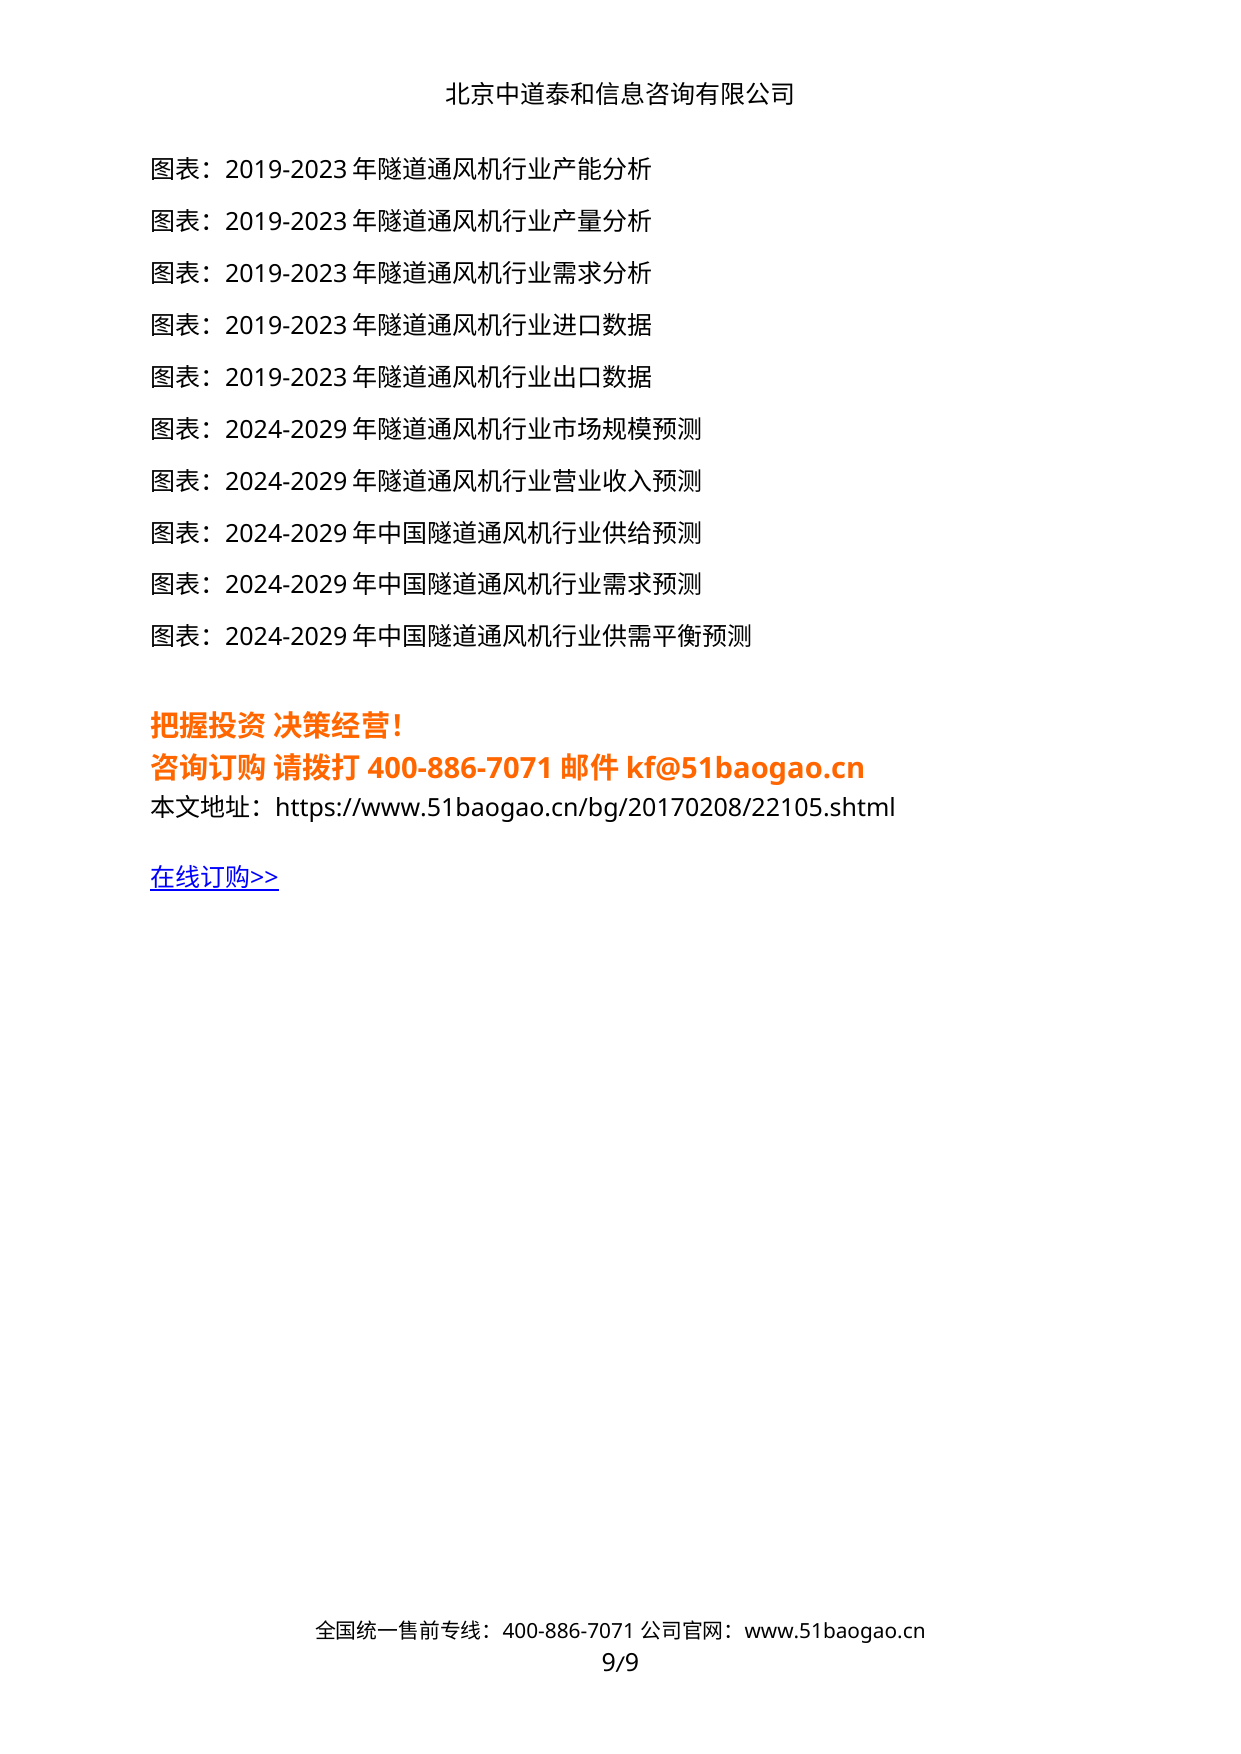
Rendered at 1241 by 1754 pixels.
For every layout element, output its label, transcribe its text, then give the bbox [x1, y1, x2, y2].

text 图表：2024-2029年中国隧道通风机行业供给预测 [150, 513, 1090, 549]
text 图表：2019-2023年隧道通风机行业产能分析 [150, 150, 1090, 186]
text 图表：2019-2023年隧道通风机行业出口数据 [150, 357, 1090, 394]
text 图表：2024-2029年中国隧道通风机行业需求预测 [150, 565, 1090, 601]
text 在线订购>> [150, 824, 1090, 894]
text 把握投资 决策经营！咨询订购 请拨打 400-886-7071 邮件 kf@51baogao.cn本文地址：https://www.51baogao.cn/bg/20170208/22105.shtml [150, 669, 1090, 824]
text 图表：2019-2023年隧道通风机行业进口数据 [150, 306, 1090, 342]
text 图表：2024-2029年中国隧道通风机行业供需平衡预测 [150, 617, 1090, 653]
text 图表：2019-2023年隧道通风机行业产量分析 [150, 202, 1090, 238]
text 图表：2019-2023年隧道通风机行业需求分析 [150, 254, 1090, 290]
text 图表：2024-2029年隧道通风机行业市场规模预测 [150, 409, 1090, 446]
text 图表：2024-2029年隧道通风机行业营业收入预测 [150, 461, 1090, 497]
